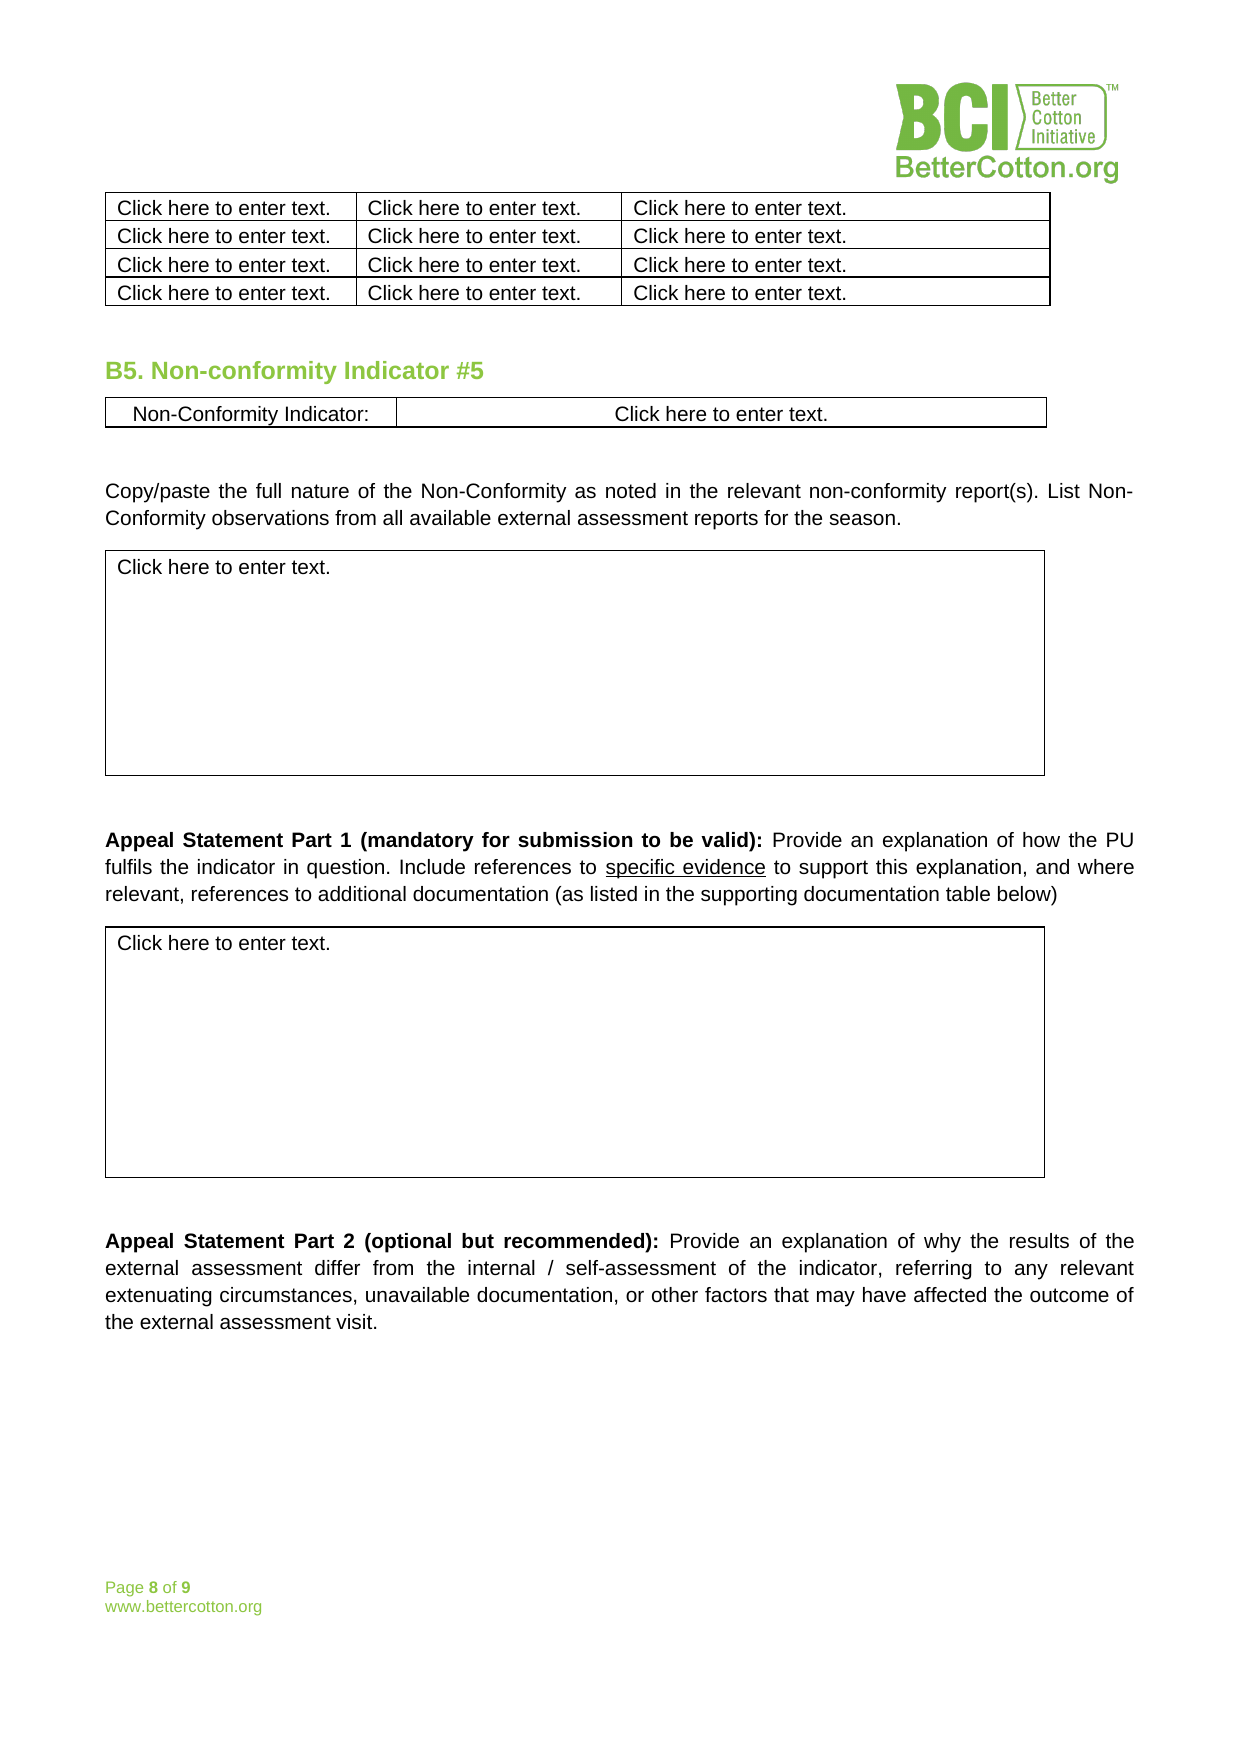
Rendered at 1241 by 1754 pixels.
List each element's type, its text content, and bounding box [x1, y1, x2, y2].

text Appeal Statement Part 1 (mandatory for submission to be valid): Provide an explanation of how the PU fulfils the indicator in question. Include references to specific evidence to support this explanation, and where relevant, references to additional documentation (as listed in the supporting documentation table below) [105, 824, 1135, 906]
subtitle B5. Non-conformity Indicator #5 [105, 356, 1135, 384]
picture [887, 73, 1125, 192]
text Appeal Statement Part 2 (optional but recommended): Provide an explanation of why the results of the external assessment differ from the internal / self-assessment of the indicator, referring to any relevant extenuating circumstances, unavailable documentation, or other factors that may have affected the outcome of the external assessment visit. [105, 1226, 1135, 1334]
table_header Non-Conformity Indicator: [106, 398, 396, 426]
text Copy/paste the full nature of the Non-Conformity as noted in the relevant non-conformity report(s). List Non-Conformity observations from all available external assessment reports for the season. [105, 475, 1135, 529]
